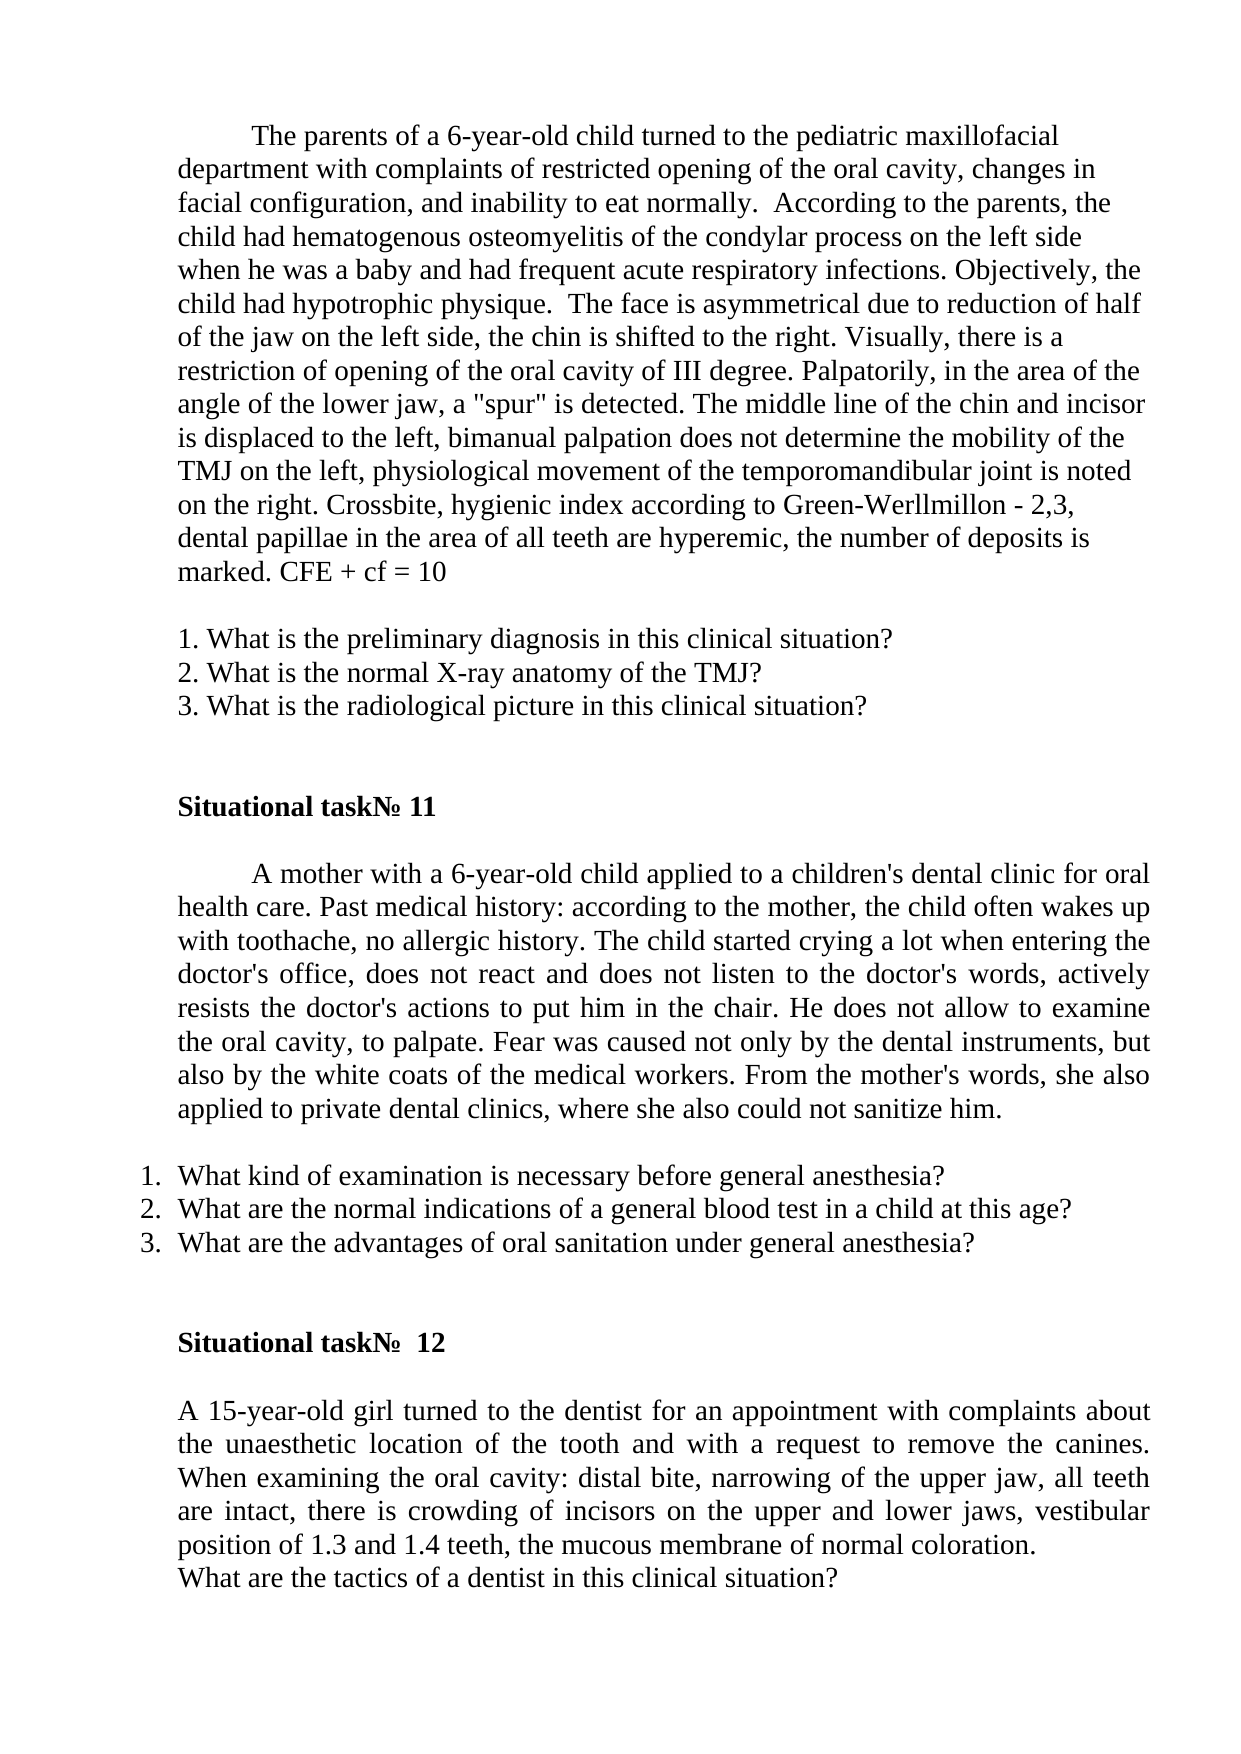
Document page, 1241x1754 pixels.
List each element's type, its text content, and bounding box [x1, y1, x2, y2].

list What are the normal indications of a general blood test in a child at this age? [140, 1191, 1152, 1225]
text 1. What is the preliminary diagnosis in this clinical situation? [177, 621, 1152, 655]
text 2. What is the normal X-ray anatomy of the TMJ? [177, 655, 1152, 688]
list What kind of examination is necessary before general anesthesia? [140, 1158, 1152, 1191]
text A 15-year-old girl turned to the dentist for an appointment with complaints about the unaesthetic location of the tooth and with a request to remove the canines. When examining the oral cavity: distal bite, narrowing of the upper jaw, all teeth are intact, there is crowding of incisors on the upper and lower jaws, vestibular position of 1.3 and 1.4 teeth, the mucous membrane of normal coloration. [177, 1393, 1152, 1560]
text 3. What is the radiological picture in this clinical situation? [177, 688, 1152, 722]
text What are the tactics of a dentist in this clinical situation? [177, 1560, 1152, 1594]
list What are the advantages of oral sanitation under general anesthesia? [140, 1225, 1152, 1258]
text Situational task№ 11 [177, 789, 1152, 822]
text Situational task№ 12 [177, 1326, 1152, 1359]
text A mother with a 6-year-old child applied to a children's dental clinic for oral health care. Past medical history: according to the mother, the child often wakes up with toothache, no allergic history. The child started crying a lot when entering the doctor's office, does not react and does not listen to the doctor's words, actively resists the doctor's actions to put him in the chair. He does not allow to examine the oral cavity, to palpate. Fear was caused not only by the dental instruments, but also by the white coats of the medical workers. From the mother's words, she also applied to private dental clinics, where she also could not sanitize him. [177, 856, 1152, 1124]
text The parents of a 6-year-old child turned to the pediatric maxillofacial department with complaints of restricted opening of the oral cavity, changes in facial configuration, and inability to eat normally. According to the parents, the child had hematogenous osteomyelitis of the condylar process on the left side when he was a baby and had frequent acute respiratory infections. Objectively, the child had hypotrophic physique. The face is asymmetrical due to reduction of half of the jaw on the left side, the chin is shifted to the right. Visually, there is a restriction of opening of the oral cavity of III degree. Palpatorily, in the area of the angle of the lower jaw, a "spur" is detected. The middle line of the chin and incisor is displaced to the left, bimanual palpation does not determine the mobility of the TMJ on the left, physiological movement of the temporomandibular joint is noted on the right. Crossbite, hygienic index according to Green-Werllmillon - 2,3, dental papillae in the area of all teeth are hyperemic, the number of deposits is marked. CFE + cf = 10 [177, 118, 1152, 588]
